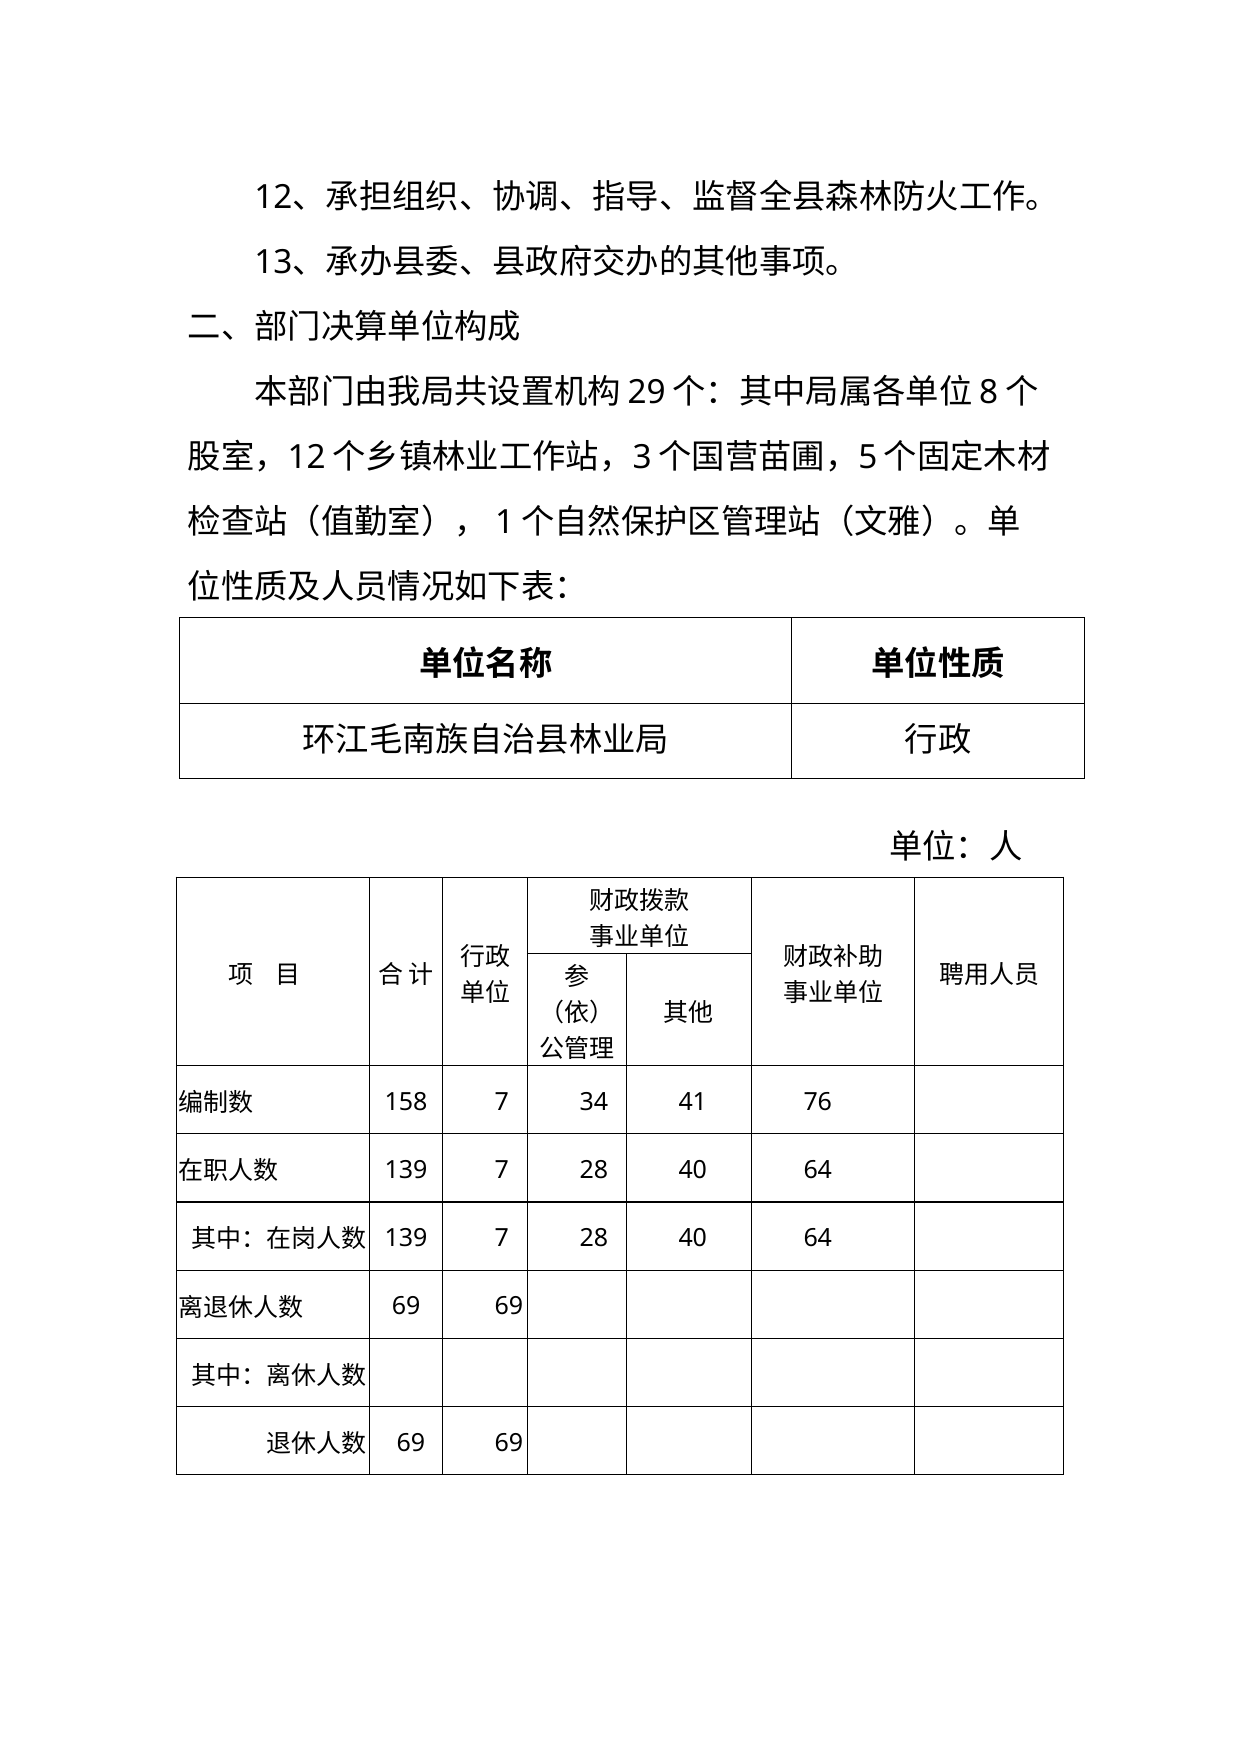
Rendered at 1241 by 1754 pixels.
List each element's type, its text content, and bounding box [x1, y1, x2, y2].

table_cell 7 [443, 1066, 527, 1133]
table_cell 41 [627, 1066, 751, 1133]
table_cell 其中：离休人数 [177, 1339, 369, 1406]
table_cell 69 [443, 1407, 527, 1474]
table_cell 40 [627, 1134, 751, 1201]
table_header 项 目 [177, 878, 369, 1065]
table_cell 34 [528, 1066, 626, 1133]
table_header 单位性质 [792, 618, 1084, 703]
text 二、部门决算单位构成 [187, 292, 1053, 357]
table_cell 7 [443, 1203, 527, 1269]
table_cell [627, 1339, 751, 1406]
table_cell 28 [528, 1134, 626, 1201]
table_header 财政补助 事业单位 [752, 878, 914, 1065]
table_cell [915, 1203, 1063, 1269]
table_cell [915, 1134, 1063, 1201]
table_cell [915, 1066, 1063, 1133]
text 12、承担组织、协调、指导、监督全县森林防火工作。 [187, 162, 1053, 227]
table_cell [752, 1407, 914, 1474]
table_cell 28 [528, 1203, 626, 1269]
table_cell [915, 1407, 1063, 1474]
table_cell 139 [370, 1203, 442, 1269]
text 13、承办县委、县政府交办的其他事项。 [187, 227, 1053, 292]
table_cell 7 [443, 1134, 527, 1201]
text 单位：人 [187, 812, 1053, 877]
table_cell [915, 1339, 1063, 1406]
table_cell [370, 1339, 442, 1406]
table_cell [627, 1271, 751, 1338]
table_cell 退休人数 [177, 1407, 369, 1474]
table_header 单位名称 [180, 618, 791, 703]
table_cell [528, 1271, 626, 1338]
table_cell 行政 [792, 704, 1084, 778]
table_cell 69 [443, 1271, 527, 1338]
table_cell [752, 1271, 914, 1338]
table_cell 参（依）公管理 [528, 954, 626, 1065]
table_cell 64 [752, 1134, 914, 1201]
table_cell 环江毛南族自治县林业局 [180, 704, 791, 778]
table_cell 离退休人数 [177, 1271, 369, 1338]
text 本部门由我局共设置机构29个：其中局属各单位8个股室，12个乡镇林业工作站，3个国营苗圃，5个固定木材检查站（值勤室）， 1个自然保护区管理站（文雅）。单位性质及人员情况如下表： [187, 357, 1053, 617]
table_cell [752, 1339, 914, 1406]
table_cell 76 [752, 1066, 914, 1133]
table_cell 69 [370, 1271, 442, 1338]
table_cell 编制数 [177, 1066, 369, 1133]
table_cell 69 [370, 1407, 442, 1474]
table_header 聘用人员 [915, 878, 1063, 1065]
table_cell 139 [370, 1134, 442, 1201]
table_cell [528, 1339, 626, 1406]
table_cell [915, 1271, 1063, 1338]
table_header 财政拨款 事业单位 [528, 878, 751, 953]
table_header 合 计 [370, 878, 442, 1065]
table_cell [627, 1407, 751, 1474]
table_header 行政 单位 [443, 878, 527, 1065]
table_cell 158 [370, 1066, 442, 1133]
table_cell 40 [627, 1203, 751, 1269]
table_cell 其中：在岗人数 [177, 1203, 369, 1269]
table_cell [528, 1407, 626, 1474]
table_cell 其他 [627, 954, 751, 1065]
table_cell [443, 1339, 527, 1406]
table_cell 64 [752, 1203, 914, 1269]
table_cell 在职人数 [177, 1134, 369, 1201]
